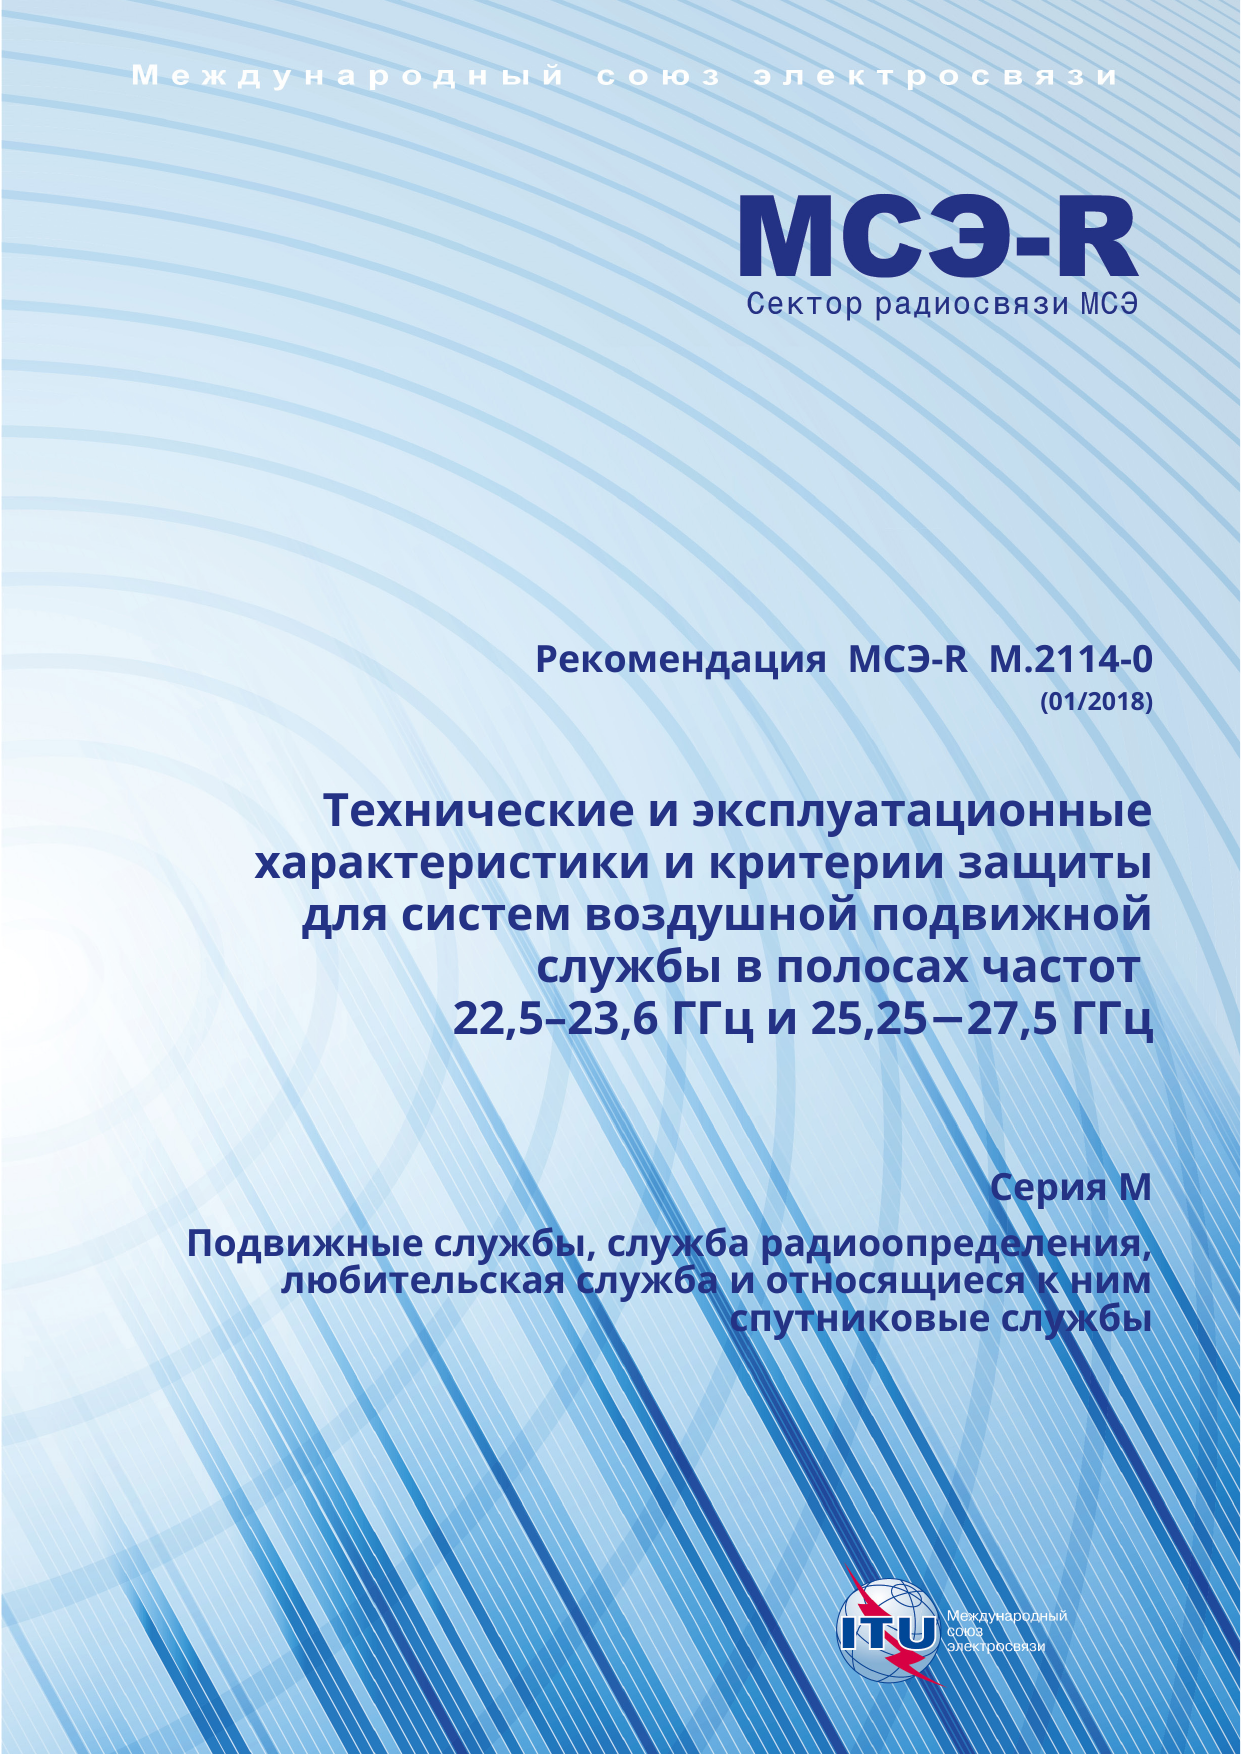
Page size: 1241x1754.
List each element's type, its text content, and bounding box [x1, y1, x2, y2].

table_cell Серия M Подвижные службы, служба радиоопределения, любительская служба и относящиеся к ним спутниковые службы [114, 1105, 1164, 1451]
table_cell Технические и эксплуатационные характеристики и критерии защиты для систем воздушной подвижной службы в полосах частот 22,5–23,6 ГГц и 25,25−27,5 ГГц [114, 716, 1164, 1105]
table_header Рекомендация МСЭ-R M.2114-0 (01/2018) [114, 541, 1164, 716]
picture [1, 0, 1241, 1754]
